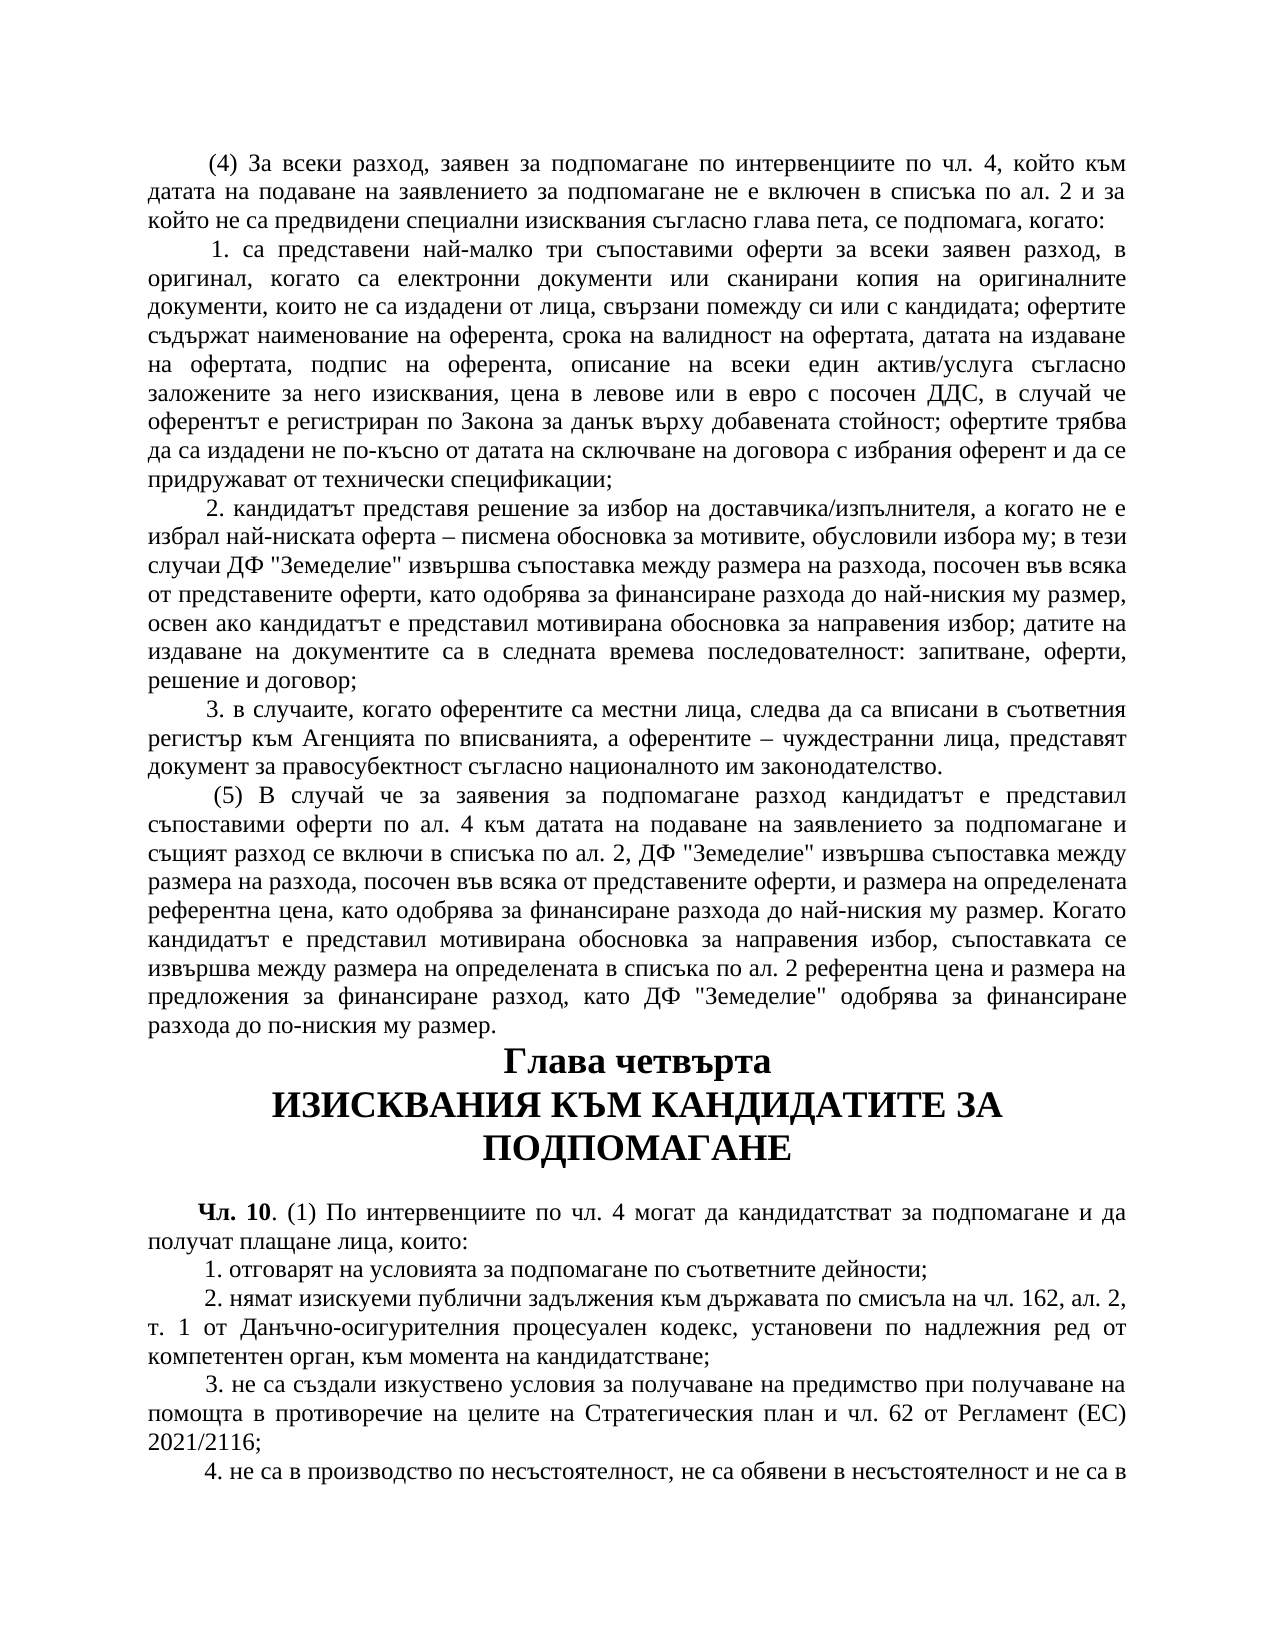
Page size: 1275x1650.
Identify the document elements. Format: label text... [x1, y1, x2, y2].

text 1. са представени най-малко три съпоставими оферти за всеки заявен разход, в оригинал, когато са електронни документи или сканирани копия на оригиналните документи, които не са издадени от лица, свързани помежду си или с кандидата; офертите съдържат наименование на оферента, срока на валидност на офертата, датата на издаване на офертата, подпис на оферента, описание на всеки един актив/услуга съгласно заложените за него изисквания, цена в левове или в евро с посочен ДДС, в случай че оферентът е регистриран по Закона за данък върху добавената стойност; офертите трябва да са издадени не по-късно от датата на сключване на договора с избрания оферент и да се придружават от технически спецификации; [148, 234, 1127, 493]
text 3. в случаите, когато оферентите са местни лица, следва да са вписани в съответния регистър към Агенцията по вписванията, а оферентите – чуждестранни лица, представят документ за правосубектност съгласно националното им законодателство. [148, 694, 1127, 780]
text 2. кандидатът представя решение за избор на доставчика/изпълнителя, а когато не е избрал най-ниската оферта – писмена обосновка за мотивите, обусловили избора му; в тези случаи ДФ "Земеделие" извършва съпоставка между размера на разхода, посочен във всяка от представените оферти, като одобрява за финансиране разхода до най-ниския му размер, освен ако кандидатът е представил мотивирана обосновка за направения избор; датите на издаване на документите са в следната времева последователност: запитване, оферти, решение и договор; [148, 493, 1127, 694]
text Чл. 10. (1) По интервенциите по чл. 4 могат да кандидатстват за подпомагане и да получат плащане лица, които: [148, 1197, 1127, 1254]
text 1. отговарят на условията за подпомагане по съответните дейности; [148, 1254, 1127, 1283]
text 3. не са създали изкуствено условия за получаване на предимство при получаване на помощта в противоречие на целите на Стратегическия план и чл. 62 от Регламент (ЕС) 2021/2116; [148, 1369, 1127, 1456]
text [148, 1456, 1127, 1484]
text ИЗИСКВАНИЯ КЪМ КАНДИДАТИТЕ ЗА ПОДПОМАГАНЕ [148, 1082, 1127, 1168]
text (4) За всеки разход, заявен за подпомагане по интервенциите по чл. 4, който към датата на подаване на заявлението за подпомагане не е включен в списъка по ал. 2 и за който не са предвидени специални изисквания съгласно глава пета, се подпомага, когато: [148, 148, 1127, 234]
text 2. нямат изискуеми публични задължения към държавата по смисъла на чл. 162, ал. 2, т. 1 от Данъчно-осигурителния процесуален кодекс, установени по надлежния ред от компетентен орган, към момента на кандидатстване; [148, 1283, 1127, 1369]
text Глава четвърта [148, 1039, 1127, 1082]
text (5) В случай че за заявения за подпомагане разход кандидатът е представил съпоставими оферти по ал. 4 към датата на подаване на заявлението за подпомагане и същият разход се включи в списъка по ал. 2, ДФ "Земеделие" извършва съпоставка между размера на разхода, посочен във всяка от представените оферти, и размера на определената референтна цена, като одобрява за финансиране разхода до най-ниския му размер. Когато кандидатът е представил мотивирана обосновка за направения избор, съпоставката се извършва между размера на определената в списъка по ал. 2 референтна цена и размера на предложения за финансиране разход, като ДФ "Земеделие" одобрява за финансиране разхода до по-ниския му размер. [148, 780, 1127, 1039]
